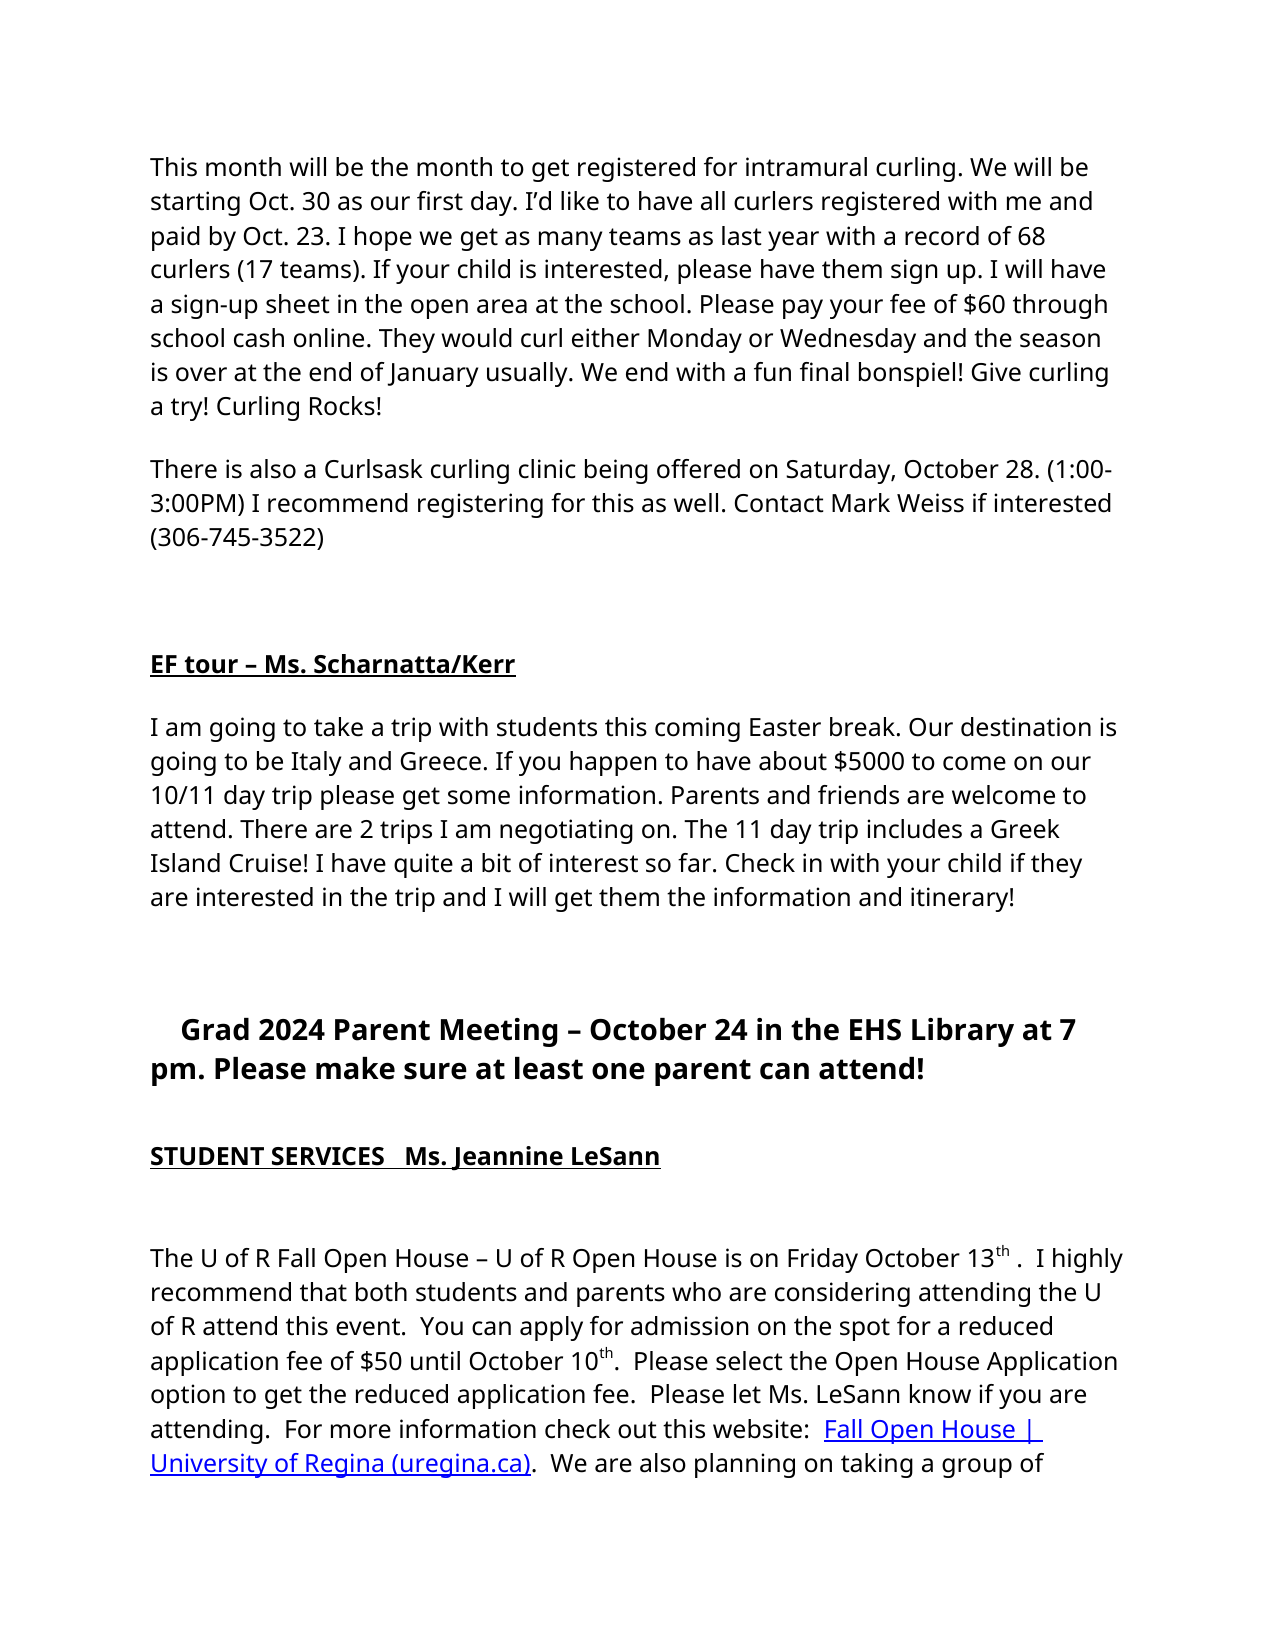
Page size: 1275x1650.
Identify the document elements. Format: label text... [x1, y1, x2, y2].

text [150, 1241, 1125, 1479]
text There is also a Curlsask curling clinic being offered on Saturday, October 28. (1:00-3:00PM) I recommend registering for this as well. Contact Mark Weiss if interested (306-745-3522) [150, 452, 1125, 554]
text EF tour – Ms. Scharnatta/Kerr [150, 646, 1125, 680]
text I am going to take a trip with students this coming Easter break. Our destination is going to be Italy and Greece. If you happen to have about $5000 to come on our 10/11 day trip please get some information. Parents and friends are welcome to attend. There are 2 trips I am negotiating on. The 11 day trip includes a Greek Island Cruise! I have quite a bit of interest so far. Check in with your child if they are interested in the trip and I will get them the information and itinerary! [150, 709, 1125, 914]
text STUDENT SERVICES Ms. Jeannine LeSann [150, 1139, 1125, 1173]
text This month will be the month to get registered for intramural curling. We will be starting Oct. 30 as our first day. I’d like to have all curlers registered with me and paid by Oct. 23. I hope we get as many teams as last year with a record of 68 curlers (17 teams). If your child is interested, please have them sign up. I will have a sign-up sheet in the open area at the school. Please pay your fee of $60 through school cash online. They would curl either Monday or Wednesday and the season is over at the end of January usually. We end with a fun final bonspiel! Give curling a try! Curling Rocks! [150, 150, 1125, 422]
text Grad 2024 Parent Meeting – October 24 in the EHS Library at 7 pm. Please make sure at least one parent can attend! [150, 1009, 1125, 1088]
